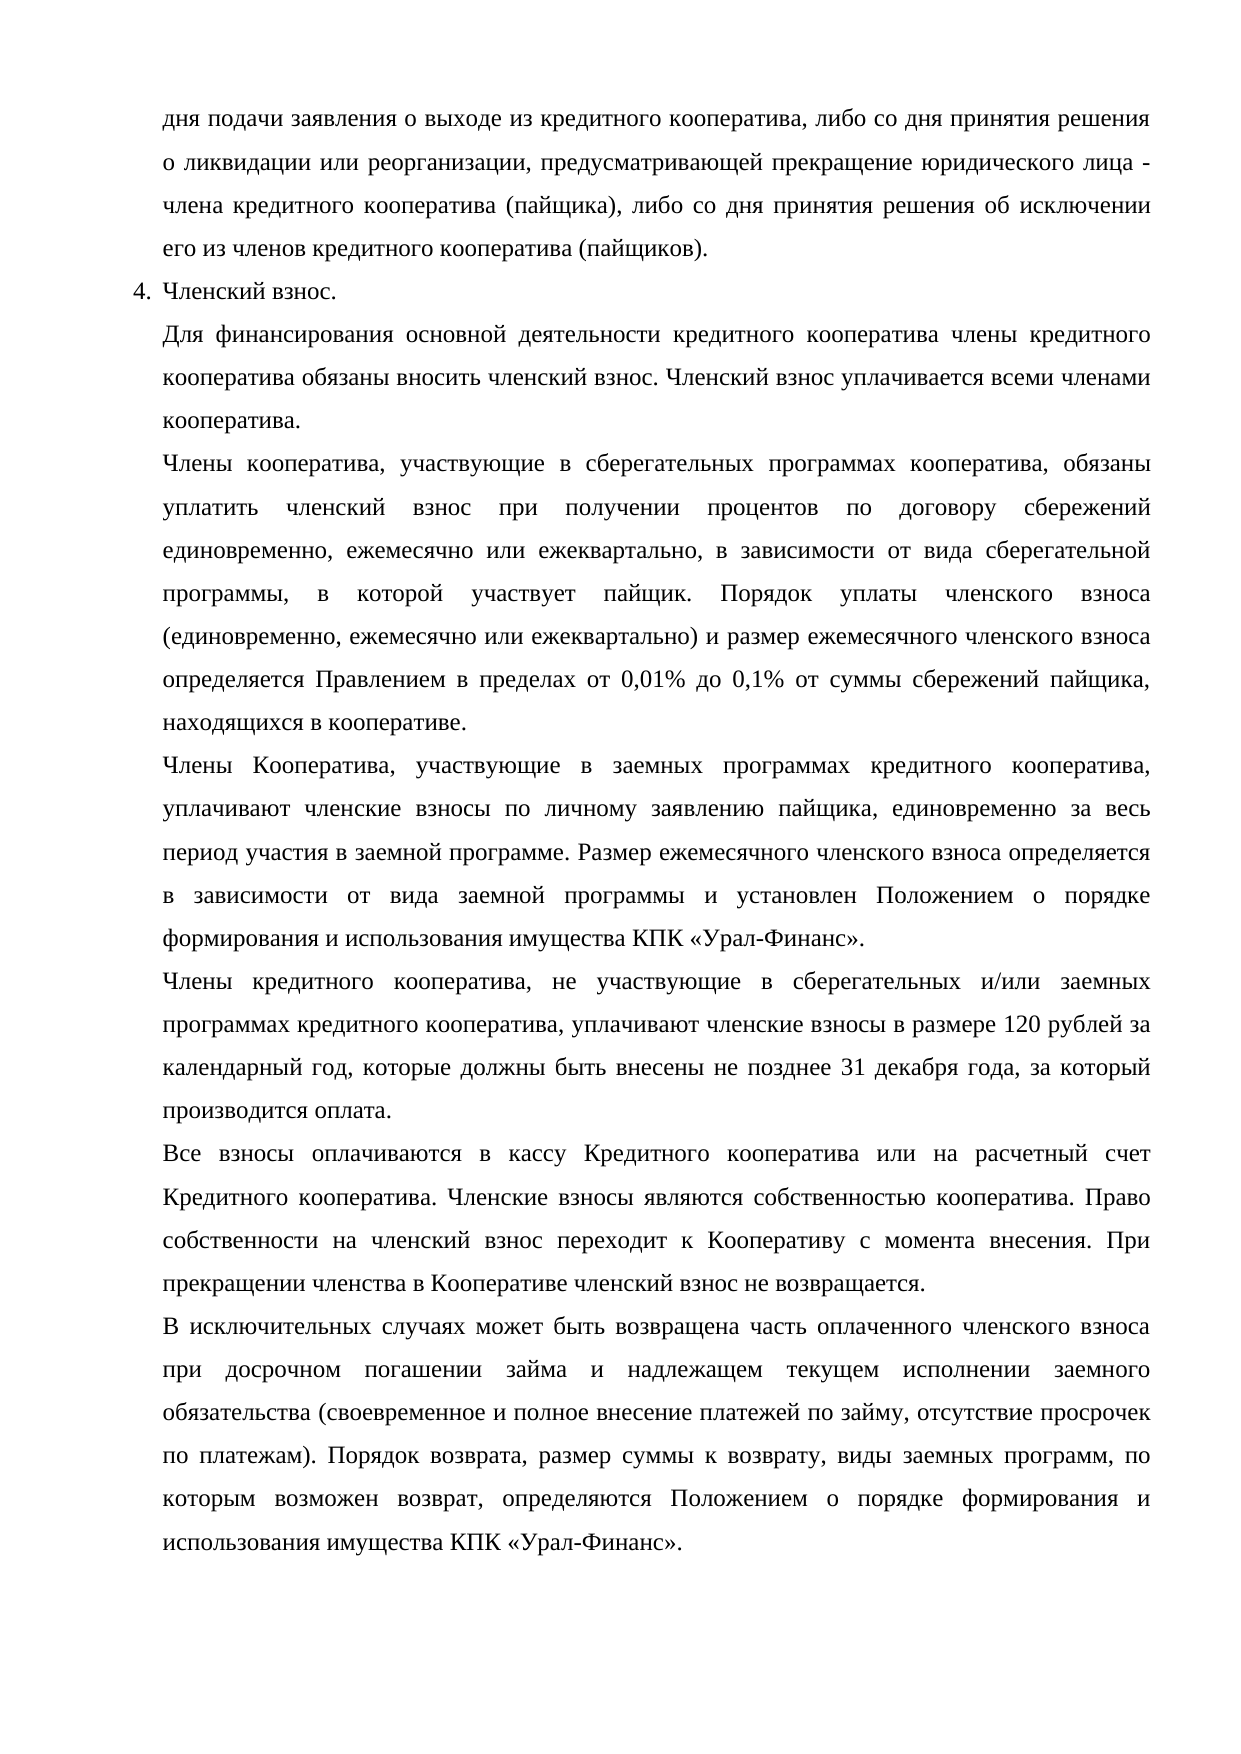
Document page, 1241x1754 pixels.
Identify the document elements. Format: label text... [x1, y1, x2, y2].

list Для финансирования основной деятельности кредитного кооператива члены кредитного кооператива обязаны вносить членский взнос. Членский взнос уплачивается всеми членами кооператива. [162, 319, 1152, 434]
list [162, 131, 1152, 262]
list Все взносы оплачиваются в кассу Кредитного кооператива или на расчетный счет Кредитного кооператива. Членские взносы являются собственностью кооператива. Право собственности на членский взнос переходит к Кооперативу с момента внесения. При прекращении членства в Кооперативе членский взнос не возвращается. [162, 1138, 1152, 1297]
list Члены кооператива, участвующие в сберегательных программах кооператива, обязаны уплатить членский взнос при получении процентов по договору сбережений единовременно, ежемесячно или ежеквартально, в зависимости от вида сберегательной программы, в которой участвует пайщик. Порядок уплаты членского взноса (единовременно, ежемесячно или ежеквартально) и размер ежемесячного членского взноса определяется Правлением в пределах от 0,01% до 0,1% от суммы сбережений пайщика, находящихся в кооперативе. [162, 448, 1152, 736]
list Члены кредитного кооператива, не участвующие в сберегательных и/или заемных программах кредитного кооператива, уплачивают членские взносы в размере 120 рублей за календарный год, которые должны быть внесены не позднее 31 декабря года, за который производится оплата. [162, 966, 1152, 1124]
list В исключительных случаях может быть возвращена часть оплаченного членского взноса при досрочном погашении займа и надлежащем текущем исполнении заемного обязательства (своевременное и полное внесение платежей по займу, отсутствие просрочек по платежам). Порядок возврата, размер суммы к возврату, виды заемных программ, по которым возможен возврат, определяются Положением о порядке формирования и использования имущества КПК «Урал-Финанс». [162, 1311, 1152, 1555]
list Члены Кооператива, участвующие в заемных программах кредитного кооператива, уплачивают членские взносы по личному заявлению пайщика, единовременно за весь период участия в заемной программе. Размер ежемесячного членского взноса определяется в зависимости от вида заемной программы и установлен Положением о порядке формирования и использования имущества КПК «Урал-Финанс». [162, 750, 1152, 952]
list Членский взнос. [133, 276, 1152, 305]
